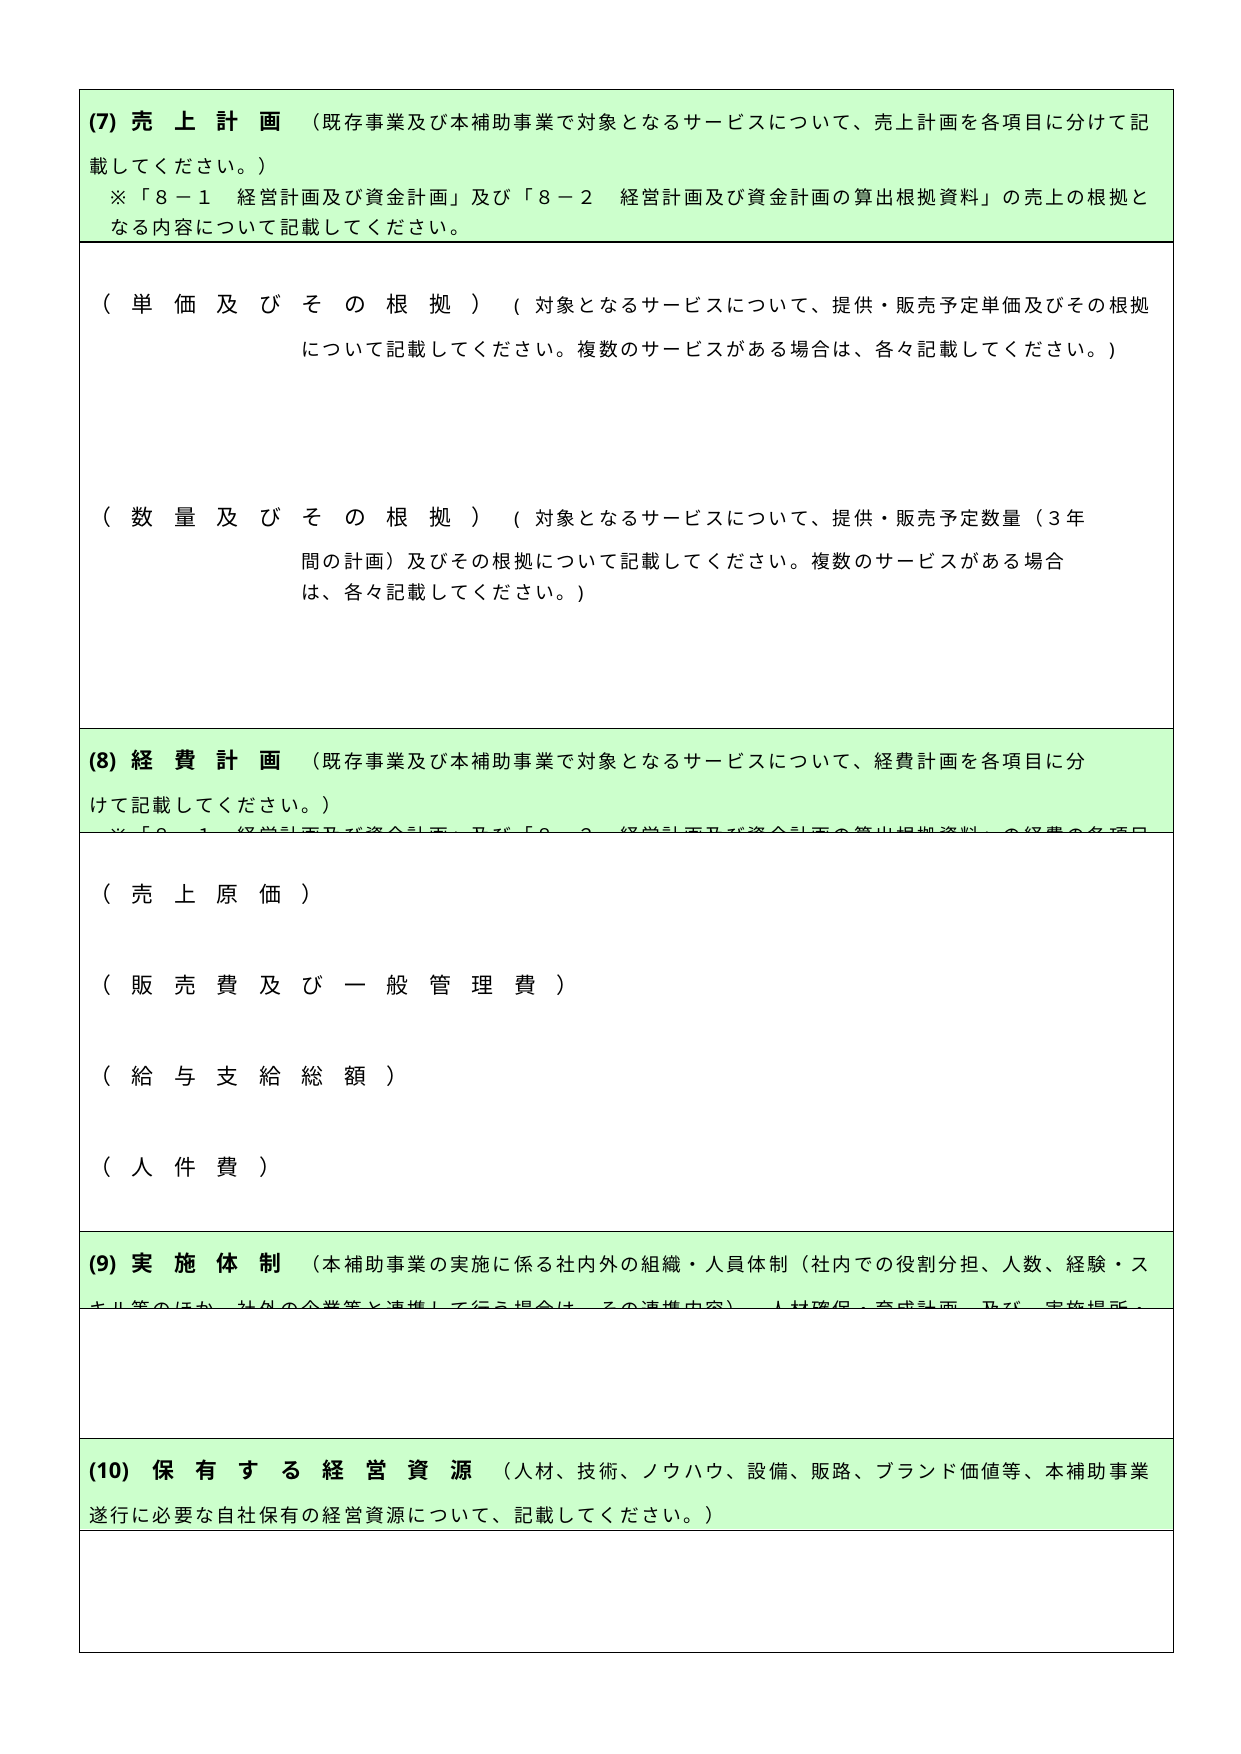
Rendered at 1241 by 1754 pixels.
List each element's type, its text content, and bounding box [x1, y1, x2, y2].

table_cell [80, 1309, 1173, 1437]
table_cell （売上原価） （販売費及び一般管理費） （給与支給総額） （人件費） （設備投資額） （減価償却費） [80, 833, 1173, 1231]
table_cell (10) 保有する経営資源（人材、技術、ノウハウ、設備、販路、ブランド価値等、本補助事業遂行に必要な自社保有の経営資源について、記載してください。） [80, 1439, 1173, 1529]
table_cell (8)経費計画（既存事業及び本補助事業で対象となるサービスについて、経費計画を各項目に分けて記載してください。） ※「８－１ 経営計画及び資金計画」及び「８－２ 経営計画及び資金計画の算出根拠資料」の経費の各項目の根拠となる内容について記載してください。 [80, 729, 1173, 832]
table_cell (7)売上計画（既存事業及び本補助事業で対象となるサービスについて、売上計画を各項目に分けて記載してください。） ※「８－１ 経営計画及び資金計画」及び「８－２ 経営計画及び資金計画の算出根拠資料」の売上の根拠となる内容について記載してください。 [80, 90, 1173, 241]
table_cell (9)実施体制（本補助事業の実施に係る社内外の組織・人員体制（社内での役割分担、人数、経験・スキル等のほか、社外の企業等と連携して行う場合は、その連携内容）、人材確保・育成計画、及び、実施場所・設備について、記載してください。） [80, 1232, 1173, 1308]
table_cell [80, 1531, 1173, 1652]
table_cell （単価及びその根拠）(対象となるサービスについて、提供・販売予定単価及びその根拠について記載してください。複数のサービスがある場合は、各々記載してください。) （数量及びその根拠）(対象となるサービスについて、提供・販売予定数量（３年間の計画）及びその根拠について記載してください。複数のサービスがある場合は、各々記載してください。) [80, 243, 1173, 727]
